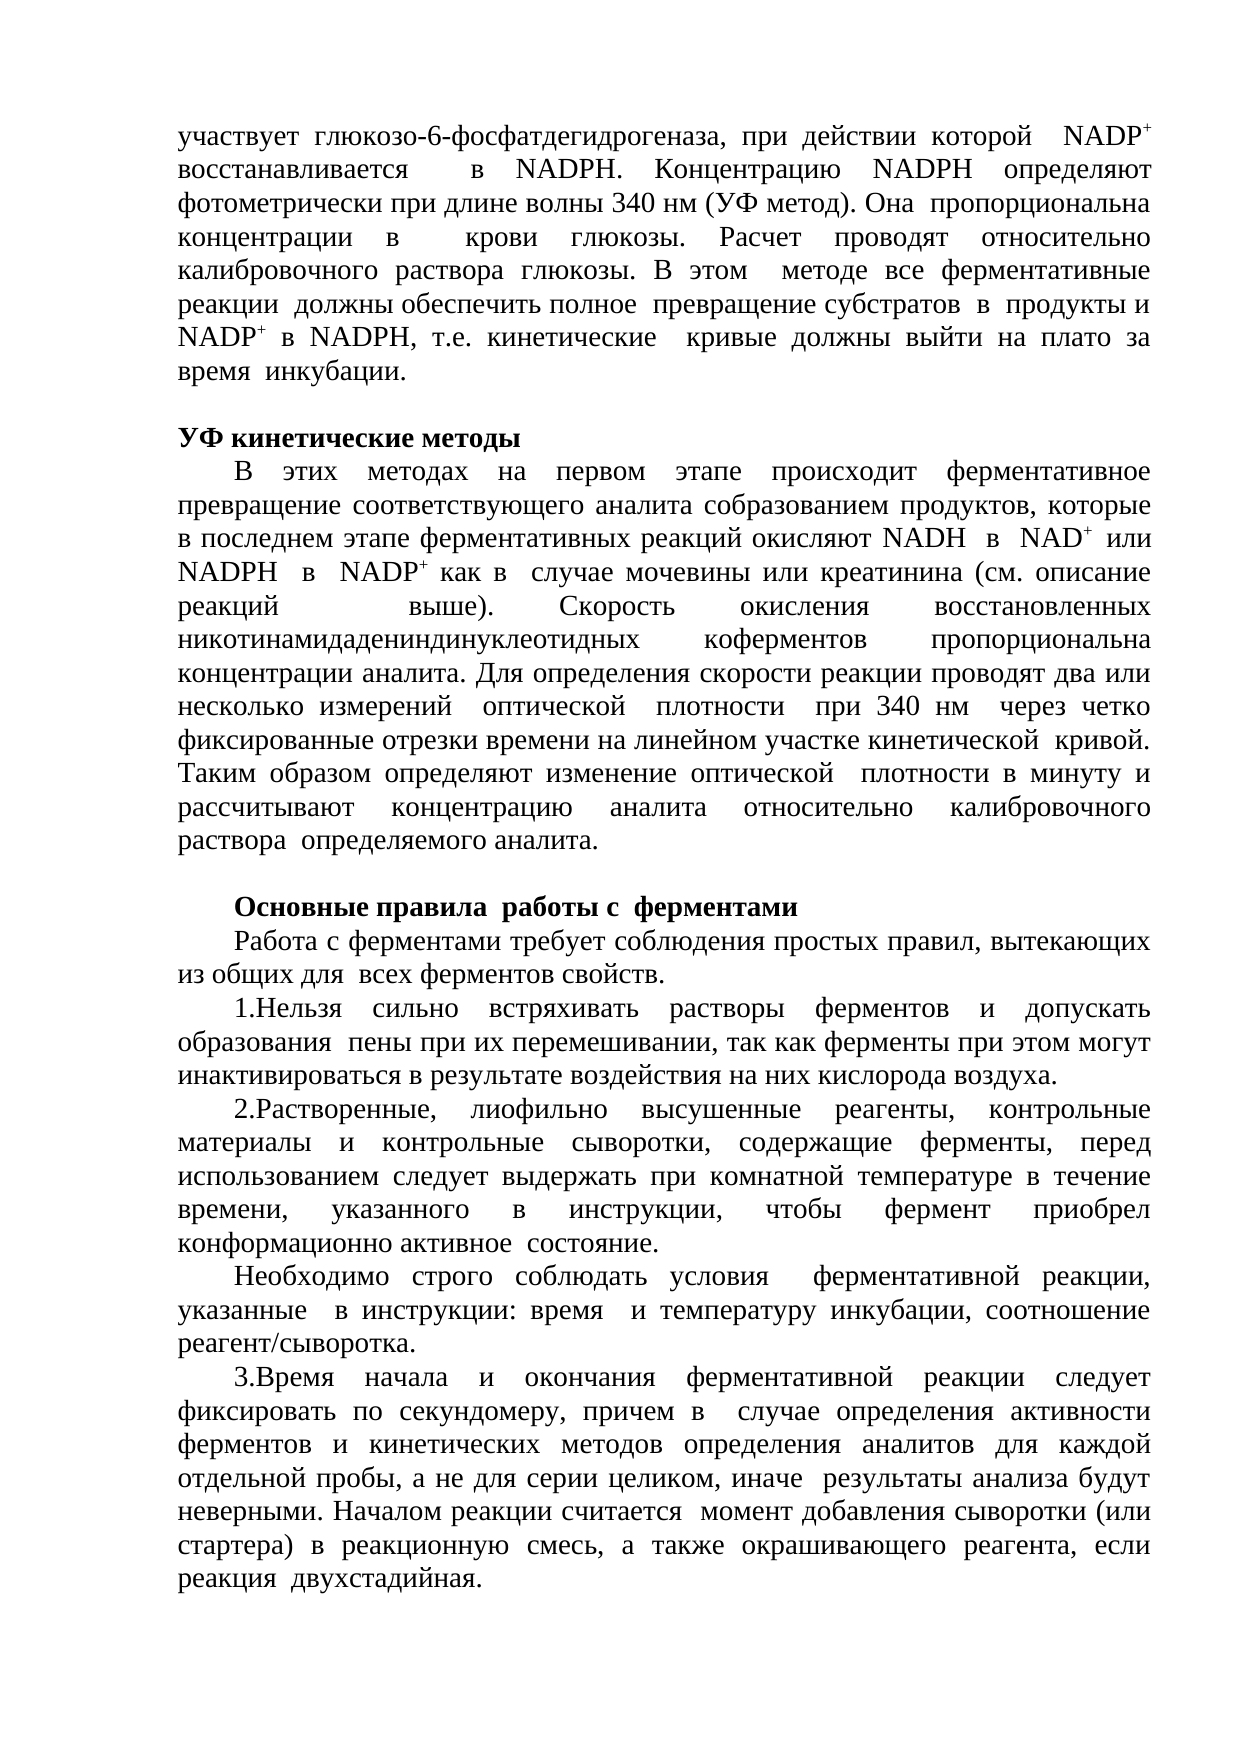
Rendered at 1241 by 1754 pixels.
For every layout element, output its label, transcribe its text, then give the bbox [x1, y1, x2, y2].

text Необходимо строго соблюдать условия ферментативной реакции, указанные в инструкции: время и температуру инкубации, соотношение реагент/сыворотка. [177, 1258, 1152, 1359]
text 3.Время начала и окончания ферментативной реакции следует фиксировать по секундомеру, причем в случае определения активности ферментов и кинетических методов определения аналитов для каждой отдельной пробы, а не для серии целиком, иначе результаты анализа будут неверными. Началом реакции считается момент добавления сыворотки (или стартера) в реакционную смесь, а также окрашивающего реагента, если реакция двухстадийная. [177, 1359, 1152, 1594]
text В этих методах на первом этапе происходит ферментативное превращение соответствующего аналита собразованием продуктов, которые в последнем этапе ферментативных реакций окисляют NADH в NAD+ или NADPH в NADP+ как в случае мочевины или креатинина (см. описание реакций выше). Скорость окисления восстановленных никотинамидадениндинуклеотидных коферментов пропорциональна концентрации аналита. Для определения скорости реакции проводят два или несколько измерений оптической плотности при 340 нм через четко фиксированные отрезки времени на линейном участке кинетической кривой. Таким образом определяют изменение оптической плотности в минуту и рассчитывают концентрацию аналита относительно калибровочного раствора определяемого аналита. [177, 453, 1152, 856]
text 1.Нельзя сильно встряхивать растворы ферментов и допускать образования пены при их перемешивании, так как ферменты при этом могут инактивироваться в результате воздействия на них кислорода воздуха. [177, 990, 1152, 1091]
text Работа с ферментами требует соблюдения простых правил, вытекающих из общих для всех ферментов свойств. [177, 923, 1152, 990]
text 2.Растворенные, лиофильно высушенные реагенты, контрольные материалы и контрольные сыворотки, содержащие ферменты, перед использованием следует выдержать при комнатной температуре в течение времени, указанного в инструкции, чтобы фермент приобрел конформационно активное состояние. [177, 1091, 1152, 1258]
text Основные правила работы с ферментами [177, 889, 1152, 923]
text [177, 118, 1152, 386]
text УФ кинетические методы [177, 420, 1152, 453]
